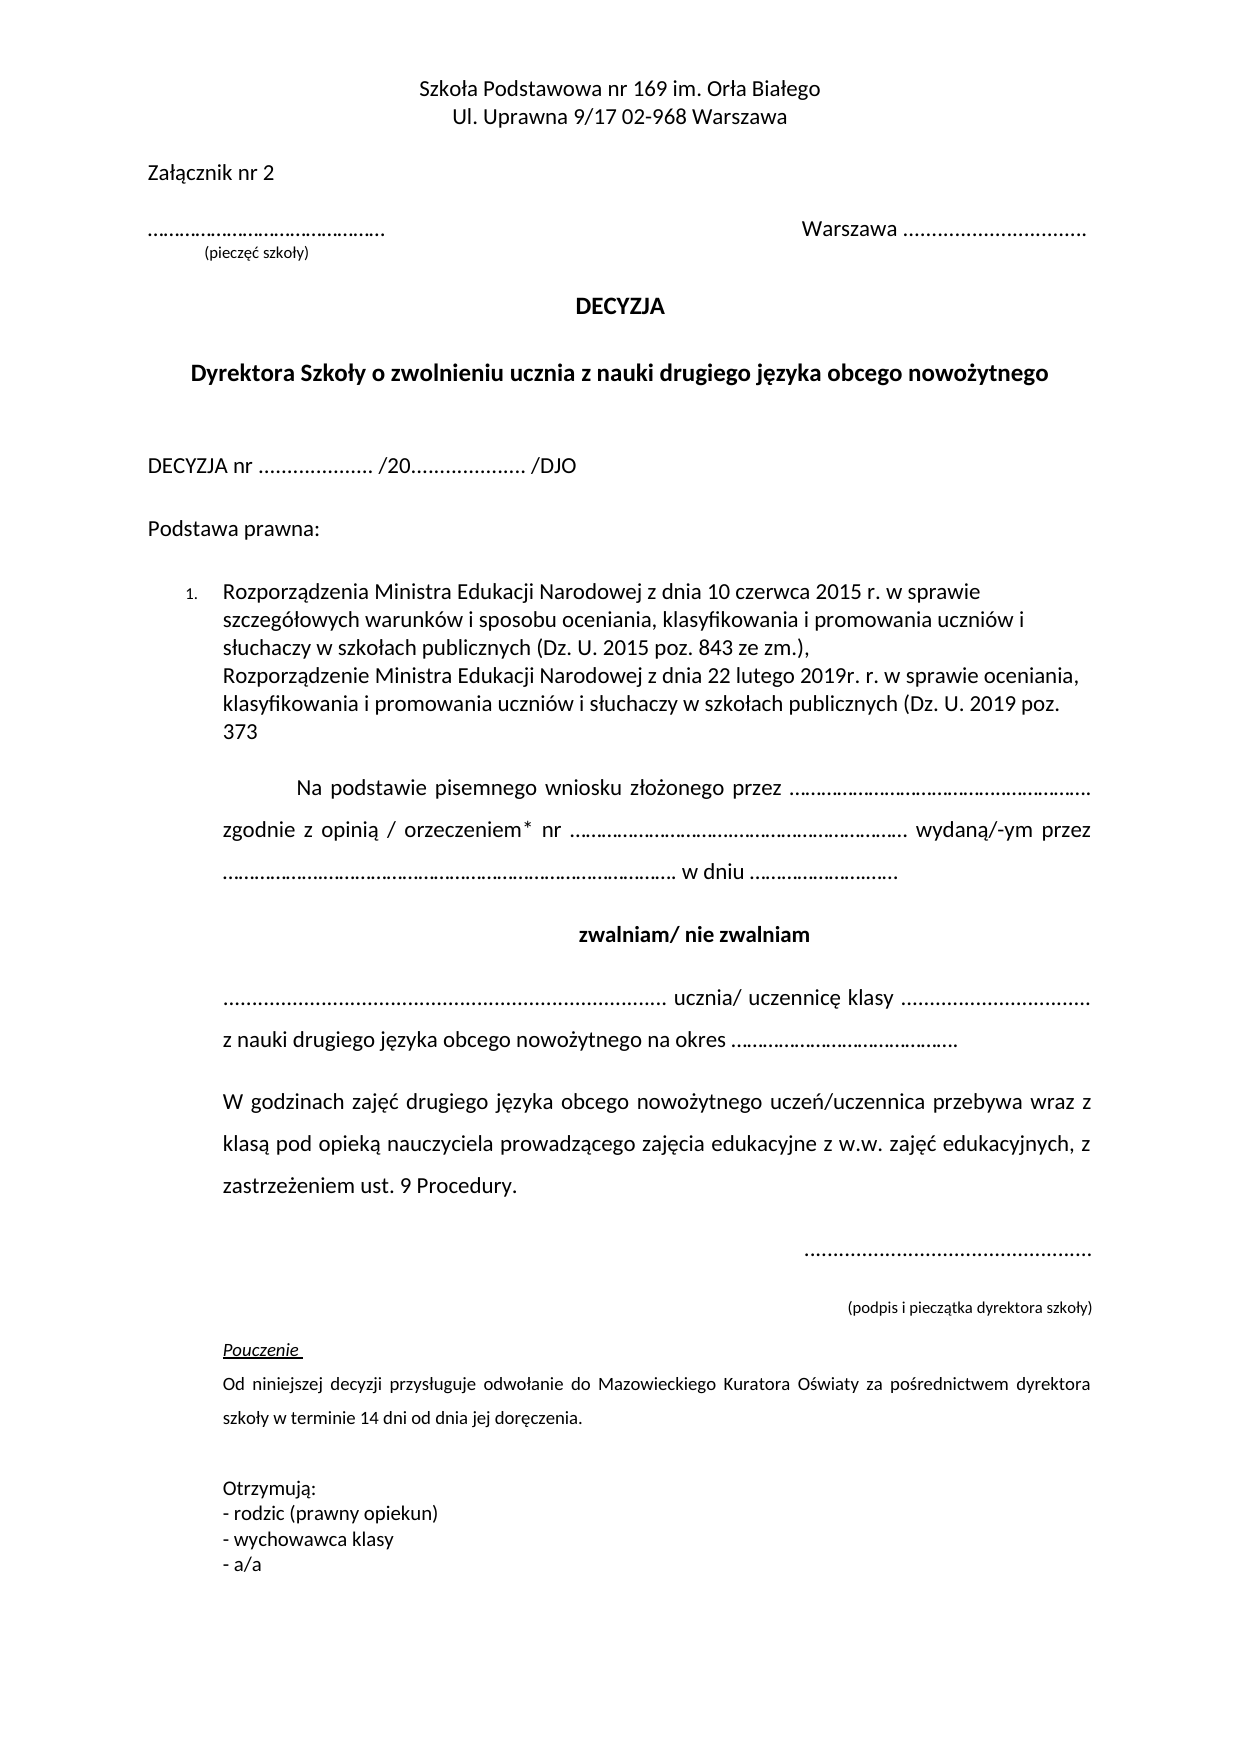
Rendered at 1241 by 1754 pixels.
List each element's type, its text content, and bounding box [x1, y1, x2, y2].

list W godzinach zajęć drugiego języka obcego nowożytnego uczeń/uczennica przebywa wraz z klasą pod opieką nauczyciela prowadzącego zajęcia edukacyjne z w.w. zajęć edukacyjnych, z zastrzeżeniem ust. 9 Procedury. [223, 1087, 1093, 1199]
text ……………………………………… Warszawa ................................ [148, 214, 1093, 242]
text DECYZJA nr .................... /20.................... /DJO [148, 451, 1093, 479]
list Rozporządzenia Ministra Edukacji Narodowej z dnia 10 czerwca 2015 r. w sprawie szczegółowych warunków i sposobu oceniania, klasyfikowania i promowania uczniów i słuchaczy w szkołach publicznych (Dz. U. 2015 poz. 843 ze zm.), [185, 577, 1093, 661]
list Od niniejszej decyzji przysługuje odwołanie do Mazowieckiego Kuratora Oświaty za pośrednictwem dyrektora szkoły w terminie 14 dni od dnia jej doręczenia. [223, 1372, 1093, 1429]
list (podpis i pieczątka dyrektora szkoły) [223, 1297, 1093, 1317]
text Załącznik nr 2 [148, 158, 1093, 186]
list Otrzymują: [223, 1475, 1093, 1501]
list ............................................................................. ucznia/ uczennicę klasy ................................. z nauki drugiego języka obcego nowożytnego na okres ……………………………………. [223, 983, 1093, 1053]
list Pouczenie [223, 1338, 1093, 1361]
list .................................................. [223, 1234, 1093, 1262]
list zwalniam/ nie zwalniam [223, 920, 1093, 948]
list - a/a [223, 1551, 1093, 1577]
list Na podstawie pisemnego wniosku złożonego przez …………………………………..……………. zgodnie z opinią / orzeczeniem* nr ………………………….…………………………… wydaną/-ym przez ……………….…………………………………………………………. w dniu ………………….…… [223, 773, 1093, 885]
text Podstawa prawna: [148, 514, 1093, 542]
list Rozporządzenie Ministra Edukacji Narodowej z dnia 22 lutego 2019r. r. w sprawie oceniania, klasyfikowania i promowania uczniów i słuchaczy w szkołach publicznych (Dz. U. 2019 poz. 373 [223, 661, 1093, 745]
text Dyrektora Szkoły o zwolnieniu ucznia z nauki drugiego języka obcego nowożytnego [148, 357, 1093, 387]
text (pieczęć szkoły) [148, 242, 1093, 262]
list - wychowawca klasy [223, 1526, 1093, 1551]
list - rodzic (prawny opiekun) [223, 1501, 1093, 1526]
text DECYZJA [148, 290, 1093, 321]
